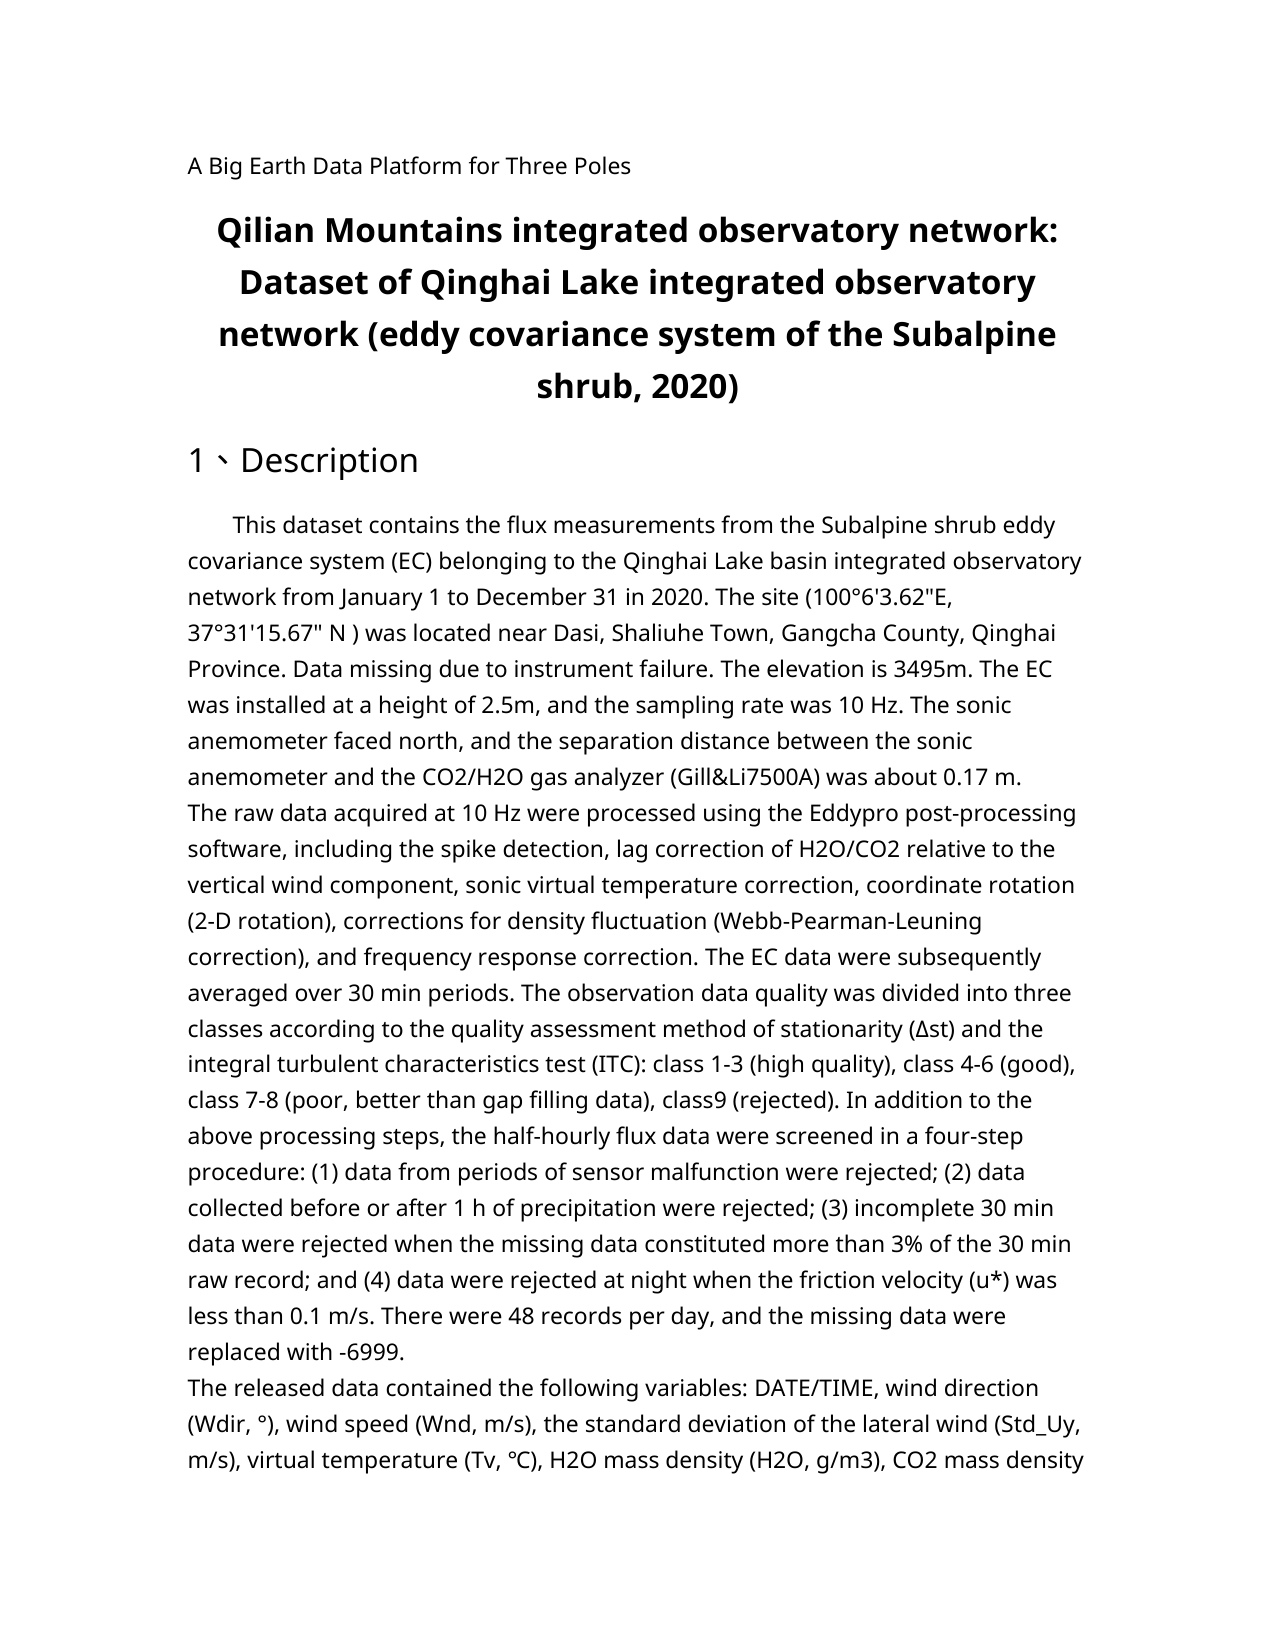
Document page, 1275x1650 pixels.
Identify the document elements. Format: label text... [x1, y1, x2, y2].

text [187, 509, 1087, 1475]
text Qilian Mountains integrated observatory network: Dataset of Qinghai Lake integrated observatory network (eddy covariance system of the Subalpine shrub, 2020) [187, 207, 1087, 409]
text A Big Earth Data Platform for Three Poles [187, 150, 1087, 181]
text 1、Description [187, 436, 1087, 482]
